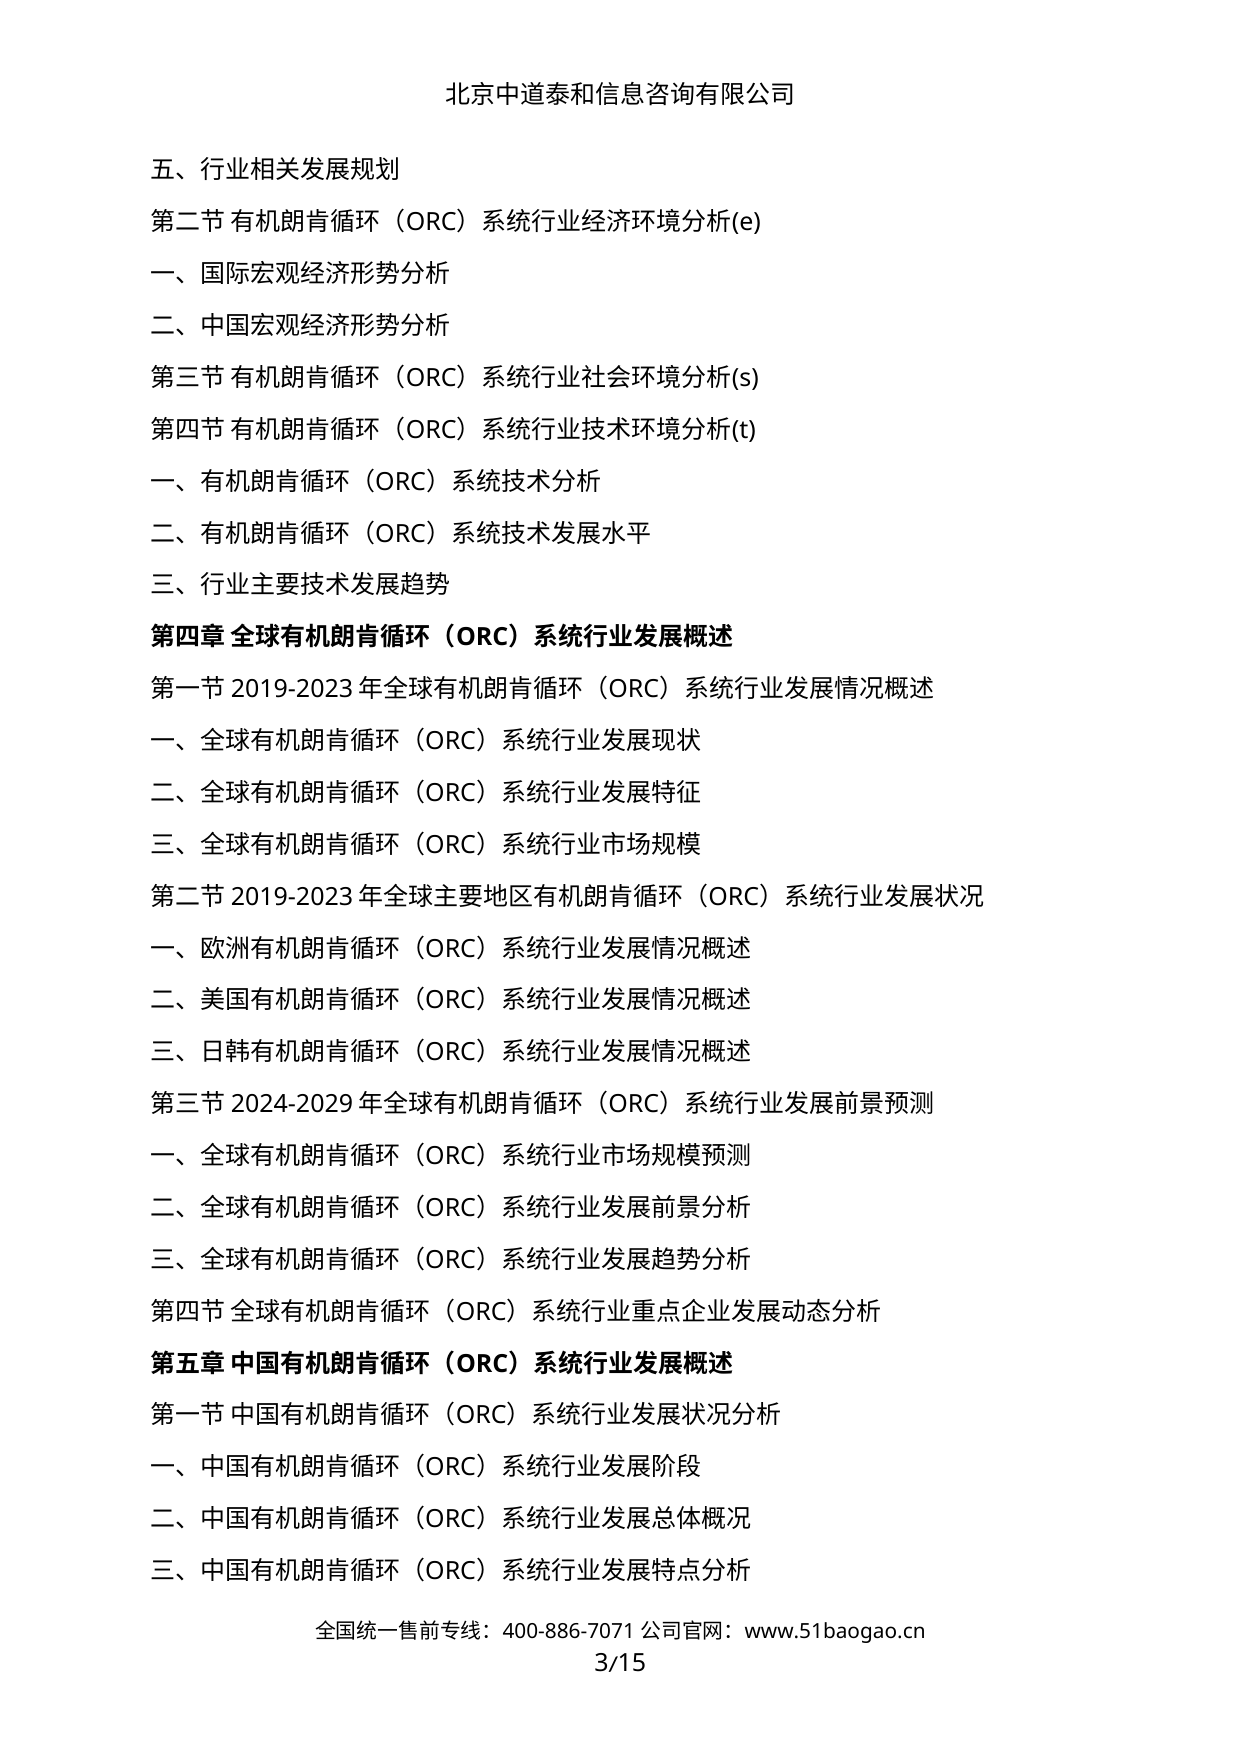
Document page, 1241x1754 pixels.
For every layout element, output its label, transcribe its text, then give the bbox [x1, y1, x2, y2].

text 二、有机朗肯循环（ORC）系统技术发展水平 [150, 513, 1090, 549]
text 第一节 中国有机朗肯循环（ORC）系统行业发展状况分析 [150, 1395, 1090, 1431]
text 五、行业相关发展规划 [150, 150, 1090, 186]
text 二、美国有机朗肯循环（ORC）系统行业发展情况概述 [150, 980, 1090, 1016]
text 一、有机朗肯循环（ORC）系统技术分析 [150, 461, 1090, 497]
text 三、中国有机朗肯循环（ORC）系统行业发展特点分析 [150, 1551, 1090, 1587]
text 二、中国宏观经济形势分析 [150, 306, 1090, 342]
text 第五章 中国有机朗肯循环（ORC）系统行业发展概述 [150, 1343, 1090, 1379]
text 三、全球有机朗肯循环（ORC）系统行业发展趋势分析 [150, 1239, 1090, 1276]
text 一、国际宏观经济形势分析 [150, 254, 1090, 290]
text 三、日韩有机朗肯循环（ORC）系统行业发展情况概述 [150, 1032, 1090, 1068]
text 第四章 全球有机朗肯循环（ORC）系统行业发展概述 [150, 617, 1090, 653]
text 三、行业主要技术发展趋势 [150, 565, 1090, 601]
text 第二节 2019-2023年全球主要地区有机朗肯循环（ORC）系统行业发展状况 [150, 876, 1090, 912]
text 一、全球有机朗肯循环（ORC）系统行业市场规模预测 [150, 1136, 1090, 1172]
text 二、全球有机朗肯循环（ORC）系统行业发展前景分析 [150, 1187, 1090, 1224]
text 一、中国有机朗肯循环（ORC）系统行业发展阶段 [150, 1447, 1090, 1483]
text 第四节 全球有机朗肯循环（ORC）系统行业重点企业发展动态分析 [150, 1291, 1090, 1327]
text 二、全球有机朗肯循环（ORC）系统行业发展特征 [150, 772, 1090, 809]
text 三、全球有机朗肯循环（ORC）系统行业市场规模 [150, 824, 1090, 861]
text 第二节 有机朗肯循环（ORC）系统行业经济环境分析(e) [150, 202, 1090, 238]
text 二、中国有机朗肯循环（ORC）系统行业发展总体概况 [150, 1499, 1090, 1535]
text 一、全球有机朗肯循环（ORC）系统行业发展现状 [150, 721, 1090, 757]
text 第三节 2024-2029年全球有机朗肯循环（ORC）系统行业发展前景预测 [150, 1084, 1090, 1120]
text 第三节 有机朗肯循环（ORC）系统行业社会环境分析(s) [150, 357, 1090, 394]
text 一、欧洲有机朗肯循环（ORC）系统行业发展情况概述 [150, 928, 1090, 964]
text 第四节 有机朗肯循环（ORC）系统行业技术环境分析(t) [150, 409, 1090, 446]
text 第一节 2019-2023年全球有机朗肯循环（ORC）系统行业发展情况概述 [150, 669, 1090, 705]
